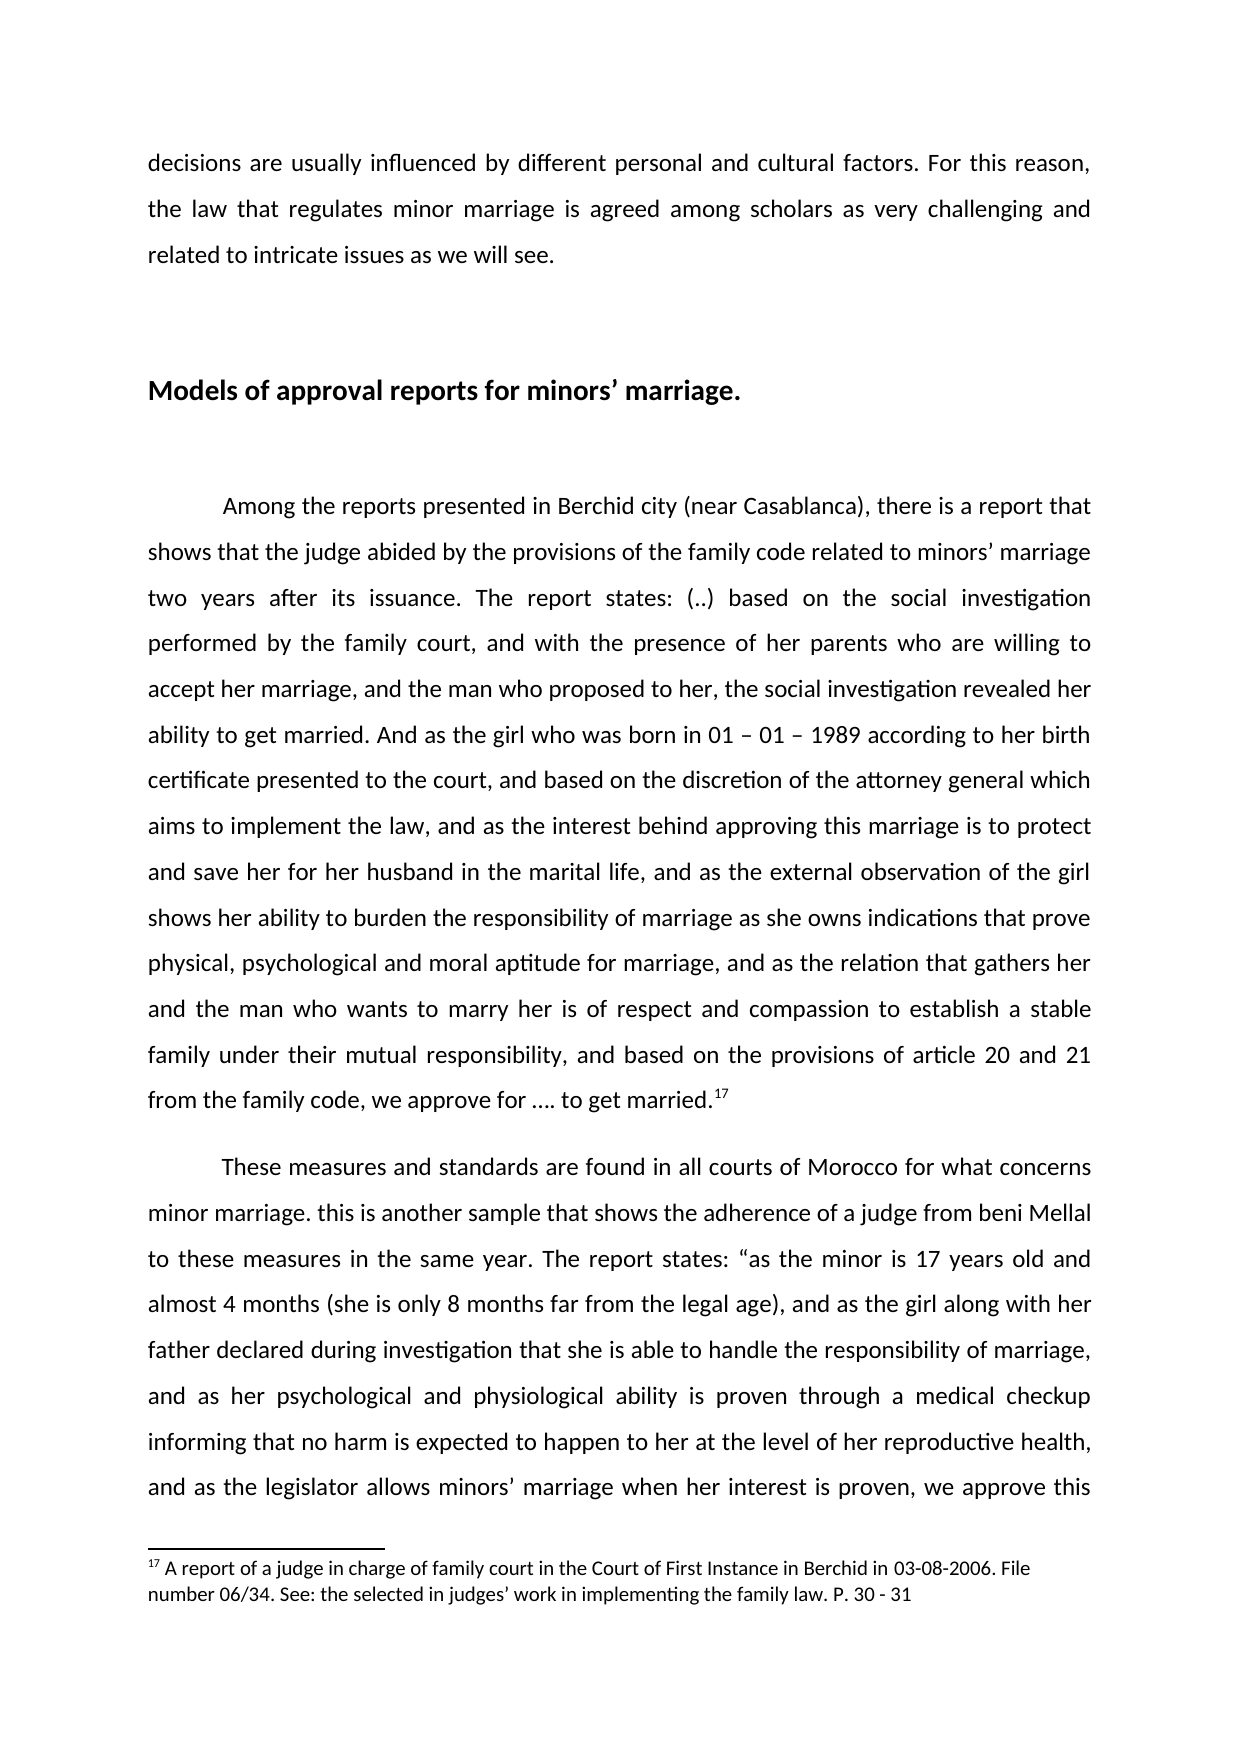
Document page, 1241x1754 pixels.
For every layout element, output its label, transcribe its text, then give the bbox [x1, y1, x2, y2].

text Among the reports presented in Berchid city (near Casablanca), there is a report that shows that the judge abided by the provisions of the family code related to minors’ marriage two years after its issuance. The report states: (..) based on the social investigation performed by the family court, and with the presence of her parents who are willing to accept her marriage, and the man who proposed to her, the social investigation revealed her ability to get married. And as the girl who was born in 01 – 01 – 1989 according to her birth certificate presented to the court, and based on the discretion of the attorney general which aims to implement the law, and as the interest behind approving this marriage is to protect and save her for her husband in the marital life, and as the external observation of the girl shows her ability to burden the responsibility of marriage as she owns indications that prove physical, psychological and moral aptitude for marriage, and as the relation that gathers her and the man who wants to marry her is of respect and compassion to establish a stable family under their mutual responsibility, and based on the provisions of article 20 and 21 from the family code, we approve for …. to get married. [148, 490, 1093, 1115]
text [148, 1151, 1093, 1502]
text Models of approval reports for minors’ marriage. [148, 372, 1093, 408]
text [148, 148, 1093, 269]
